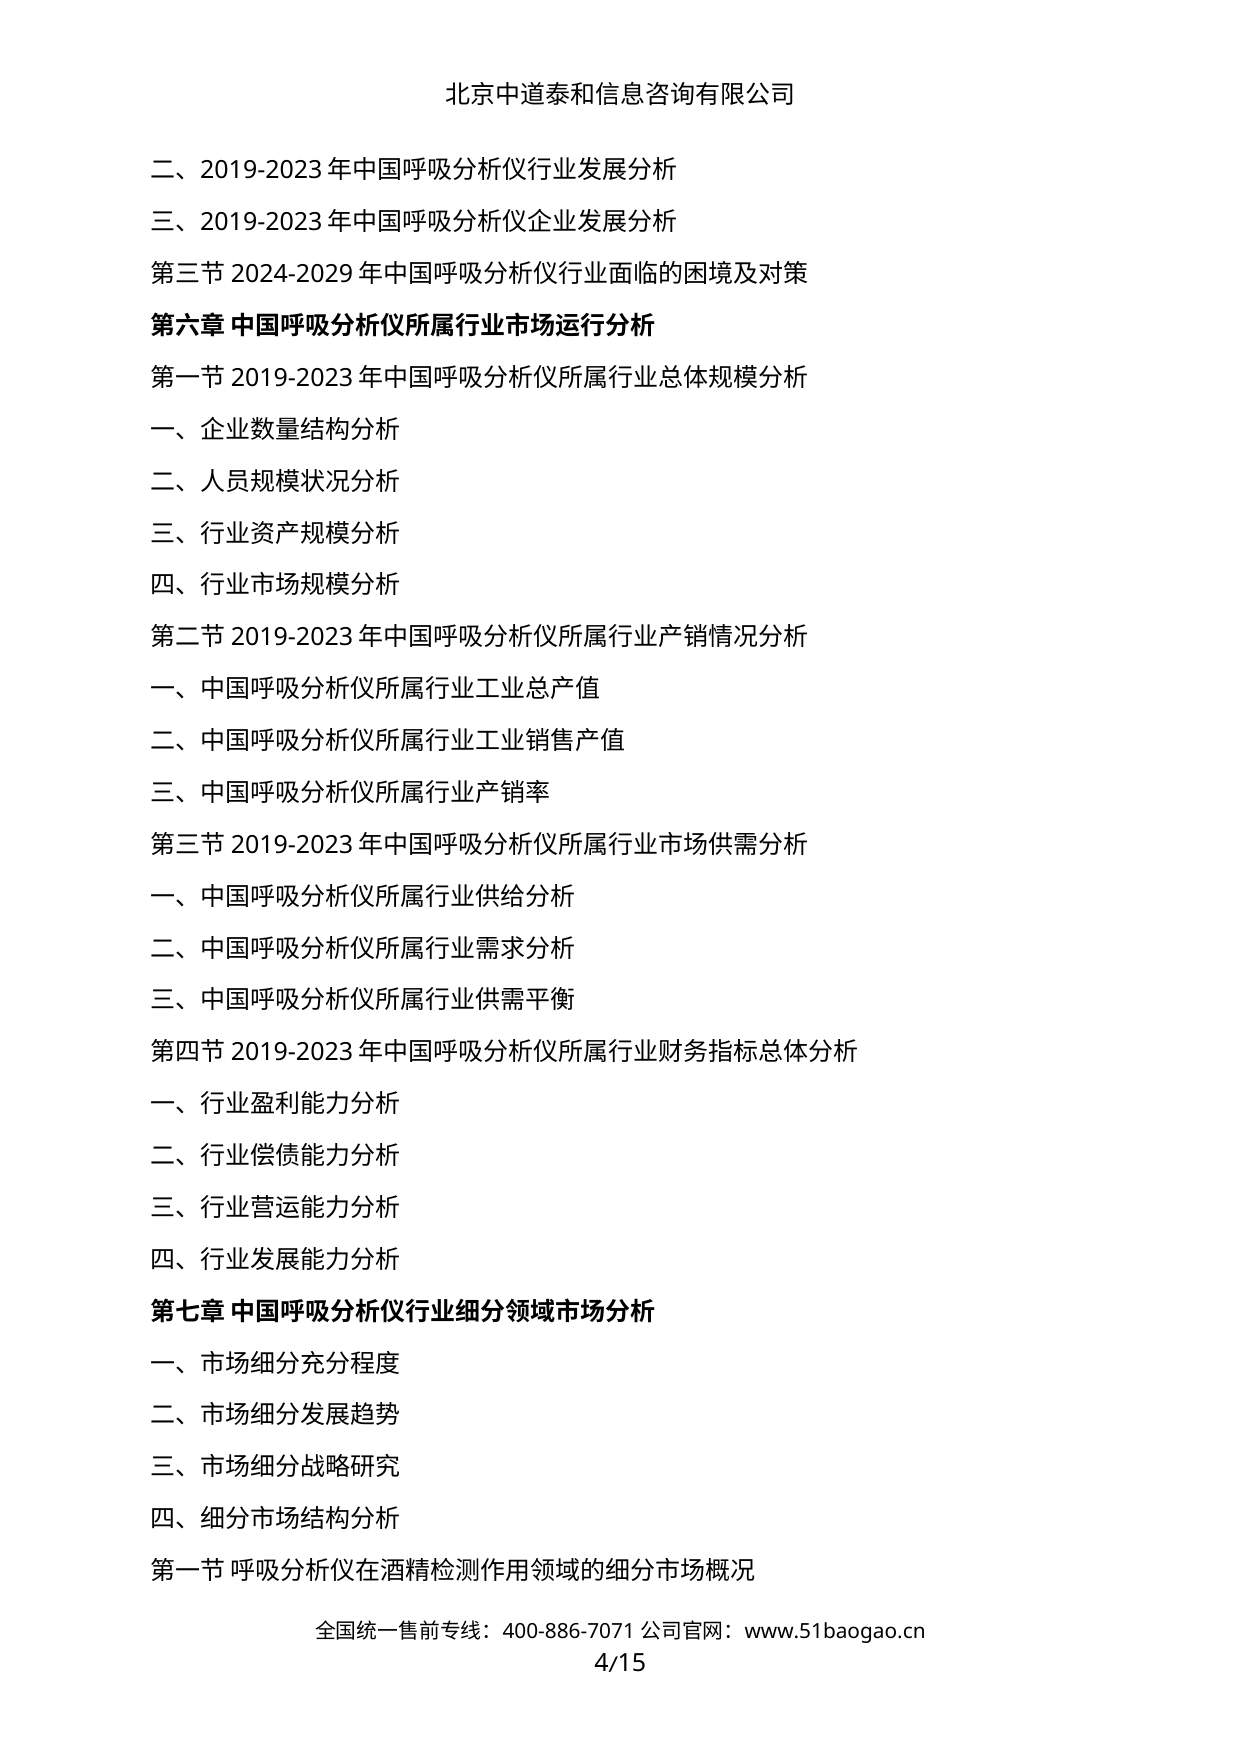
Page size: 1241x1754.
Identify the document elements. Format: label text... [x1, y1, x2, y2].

text 第三节 2024-2029年中国呼吸分析仪行业面临的困境及对策 [150, 254, 1090, 290]
text 三、2019-2023年中国呼吸分析仪企业发展分析 [150, 202, 1090, 238]
text 第一节 2019-2023年中国呼吸分析仪所属行业总体规模分析 [150, 357, 1090, 394]
text 四、行业市场规模分析 [150, 565, 1090, 601]
text 二、行业偿债能力分析 [150, 1136, 1090, 1172]
text 一、行业盈利能力分析 [150, 1084, 1090, 1120]
text 二、中国呼吸分析仪所属行业工业销售产值 [150, 721, 1090, 757]
text 第六章 中国呼吸分析仪所属行业市场运行分析 [150, 306, 1090, 342]
text 二、中国呼吸分析仪所属行业需求分析 [150, 928, 1090, 964]
text 第二节 2019-2023年中国呼吸分析仪所属行业产销情况分析 [150, 617, 1090, 653]
text 二、市场细分发展趋势 [150, 1395, 1090, 1431]
text 二、2019-2023年中国呼吸分析仪行业发展分析 [150, 150, 1090, 186]
text 三、市场细分战略研究 [150, 1447, 1090, 1483]
text 四、细分市场结构分析 [150, 1499, 1090, 1535]
text 二、人员规模状况分析 [150, 461, 1090, 497]
text 三、中国呼吸分析仪所属行业供需平衡 [150, 980, 1090, 1016]
text 一、中国呼吸分析仪所属行业供给分析 [150, 876, 1090, 912]
text 第一节 呼吸分析仪在酒精检测作用领域的细分市场概况 [150, 1551, 1090, 1587]
text 第七章 中国呼吸分析仪行业细分领域市场分析 [150, 1291, 1090, 1327]
text 第四节 2019-2023年中国呼吸分析仪所属行业财务指标总体分析 [150, 1032, 1090, 1068]
text 一、市场细分充分程度 [150, 1343, 1090, 1379]
text 三、中国呼吸分析仪所属行业产销率 [150, 772, 1090, 809]
text 三、行业资产规模分析 [150, 513, 1090, 549]
text 三、行业营运能力分析 [150, 1187, 1090, 1224]
text 第三节 2019-2023年中国呼吸分析仪所属行业市场供需分析 [150, 824, 1090, 861]
text 一、中国呼吸分析仪所属行业工业总产值 [150, 669, 1090, 705]
text 四、行业发展能力分析 [150, 1239, 1090, 1276]
text 一、企业数量结构分析 [150, 409, 1090, 446]
